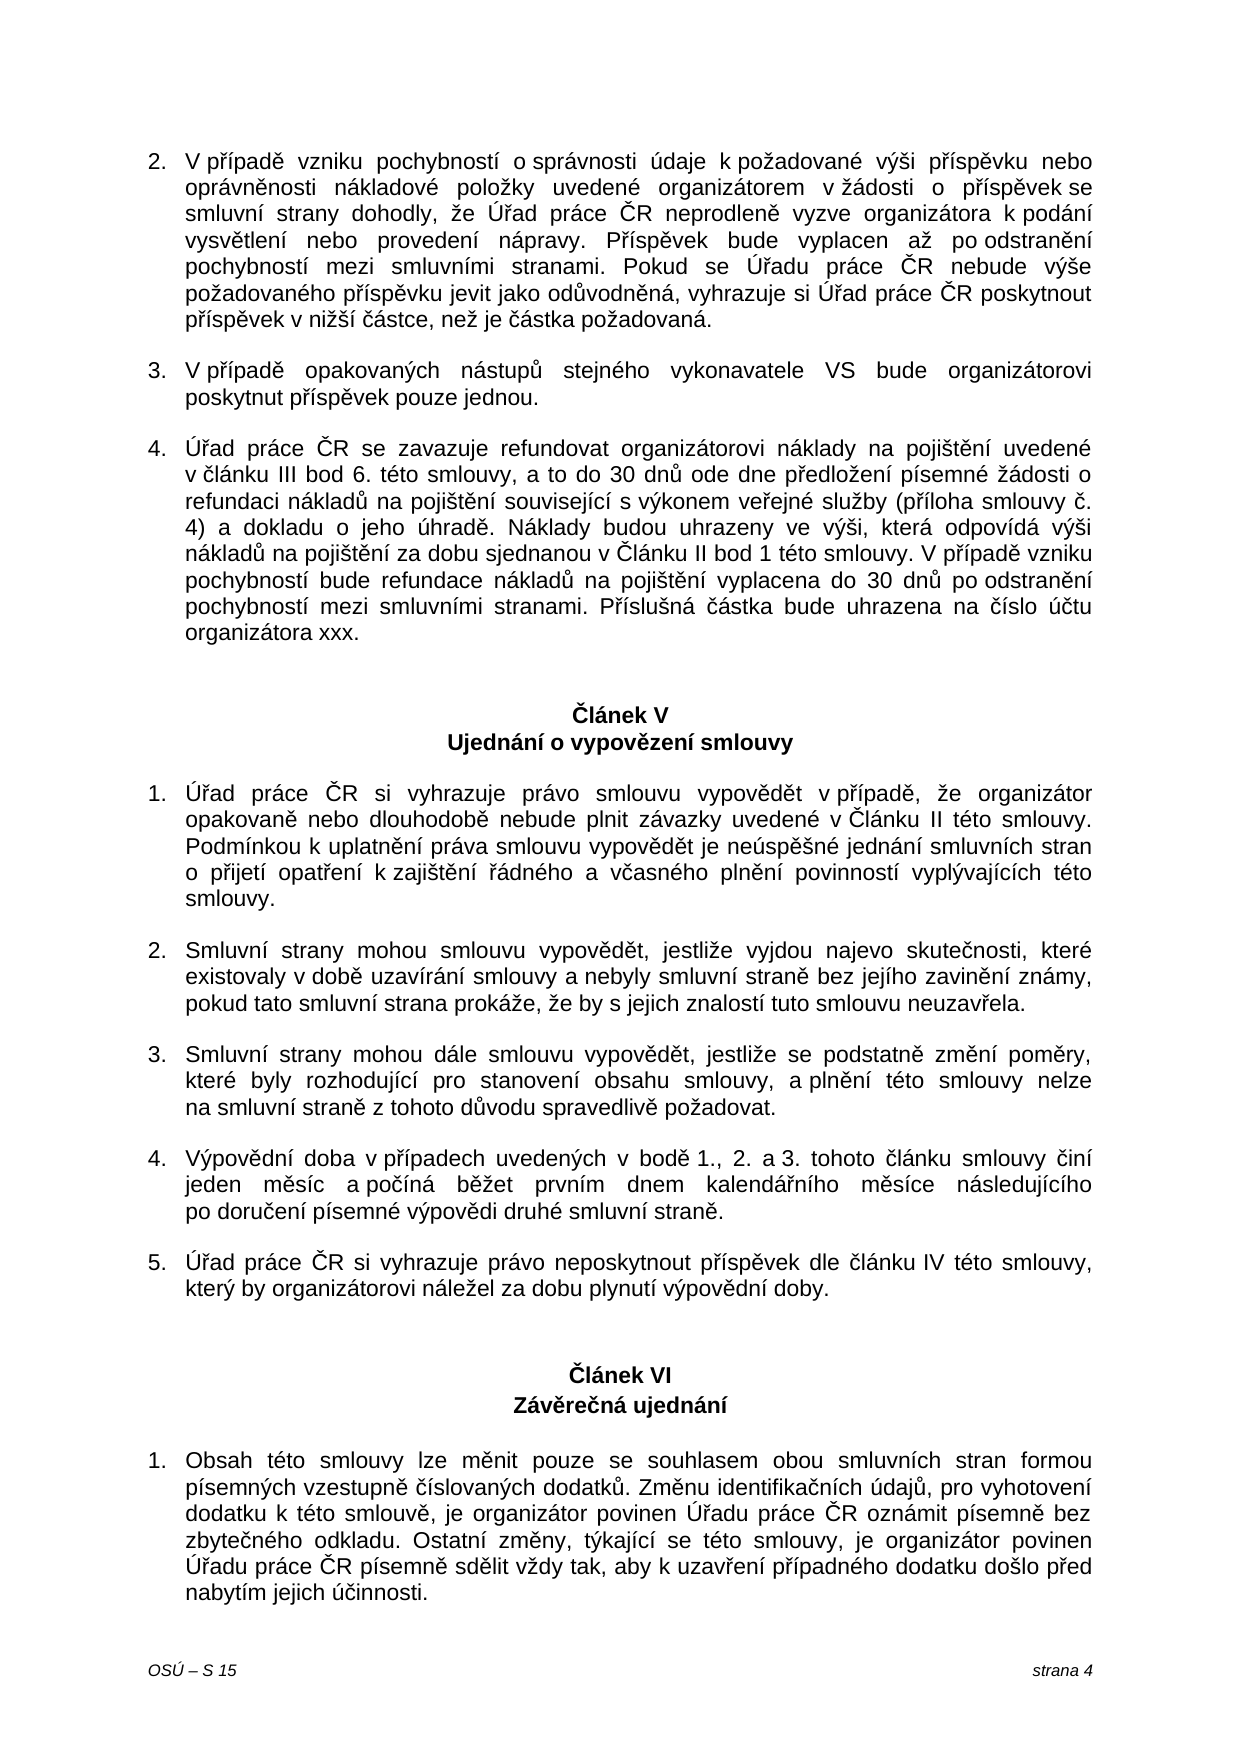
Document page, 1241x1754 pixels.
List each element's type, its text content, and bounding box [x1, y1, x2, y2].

list Úřad práce ČR se zavazuje refundovat organizátorovi náklady na pojištění uvedené v článku III bod 6. této smlouvy, a to do 30 dnů ode dne předložení písemné žádosti o refundaci nákladů na pojištění související s výkonem veřejné služby (příloha smlouvy č. 4) a dokladu o jeho úhradě. Náklady budou uhrazeny ve výši, která odpovídá výši nákladů na pojištění za dobu sjednanou v Článku II bod 1 této smlouvy. V případě vzniku pochybností bude refundace nákladů na pojištění vyplacena do 30 dnů po odstranění pochybností mezi smluvními stranami. Příslušná částka bude uhrazena na číslo účtu organizátora xxx. [148, 435, 1092, 646]
text Smluvní strany mohou smlouvu vypovědět, jestliže vyjdou najevo skutečnosti, které existovaly v době uzavírání smlouvy a nebyly smluvní straně bez jejího zavinění známy, pokud tato smluvní strana prokáže, že by s jejich znalostí tuto smlouvu neuzavřela. [148, 937, 1092, 1016]
list Obsah této smlouvy lze měnit pouze se souhlasem obou smluvních stran formou písemných vzestupně číslovaných dodatků. Změnu identifikačních údajů, pro vyhotovení dodatku k této smlouvě, je organizátor povinen Úřadu práce ČR oznámit písemně bez zbytečného odkladu. Ostatní změny, týkající se této smlouvy, je organizátor povinen Úřadu práce ČR písemně sdělit vždy tak, aby k uzavření případného dodatku došlo před nabytím jejich účinnosti. [148, 1447, 1092, 1606]
list Úřad práce ČR si vyhrazuje právo smlouvu vypovědět v případě, že organizátor opakovaně nebo dlouhodobě nebude plnit závazky uvedené v Článku II této smlouvy. Podmínkou k uplatnění práva smlouvu vypovědět je neúspěšné jednání smluvních stran o přijetí opatření k zajištění řádného a včasného plnění povinností vyplývajících této smlouvy. [148, 780, 1092, 912]
list V případě vzniku pochybností o správnosti údaje k požadované výši příspěvku nebo oprávněnosti nákladové položky uvedené organizátorem v žádosti o příspěvek se smluvní strany dohodly, že Úřad práce ČR neprodleně vyzve organizátora k podání vysvětlení nebo provedení nápravy. Příspěvek bude vyplacen až po odstranění pochybností mezi smluvními stranami. Pokud se Úřadu práce ČR nebude výše požadovaného příspěvku jevit jako odůvodněná, vyhrazuje si Úřad práce ČR poskytnout příspěvek v nižší částce, než je částka požadovaná. [148, 148, 1092, 332]
text Úřad práce ČR si vyhrazuje právo neposkytnout příspěvek dle článku IV této smlouvy, který by organizátorovi náležel za dobu plynutí výpovědní doby. [148, 1249, 1092, 1302]
text Článek VI [148, 1362, 1092, 1388]
list V případě opakovaných nástupů stejného vykonavatele VS bude organizátorovi poskytnut příspěvek pouze jednou. [148, 357, 1092, 410]
text Závěrečná ujednání [148, 1392, 1092, 1419]
text Článek V [148, 702, 1092, 729]
text Ujednání o vypovězení smlouvy [148, 729, 1092, 755]
text Smluvní strany mohou dále smlouvu vypovědět, jestliže se podstatně změní poměry, které byly rozhodující pro stanovení obsahu smlouvy, a plnění této smlouvy nelze na smluvní straně z tohoto důvodu spravedlivě požadovat. [148, 1041, 1092, 1120]
text Výpovědní doba v případech uvedených v bodě 1., 2. a 3. tohoto článku smlouvy činí jeden měsíc a počíná běžet prvním dnem kalendářního měsíce následujícího po doručení písemné výpovědi druhé smluvní straně. [148, 1145, 1092, 1224]
